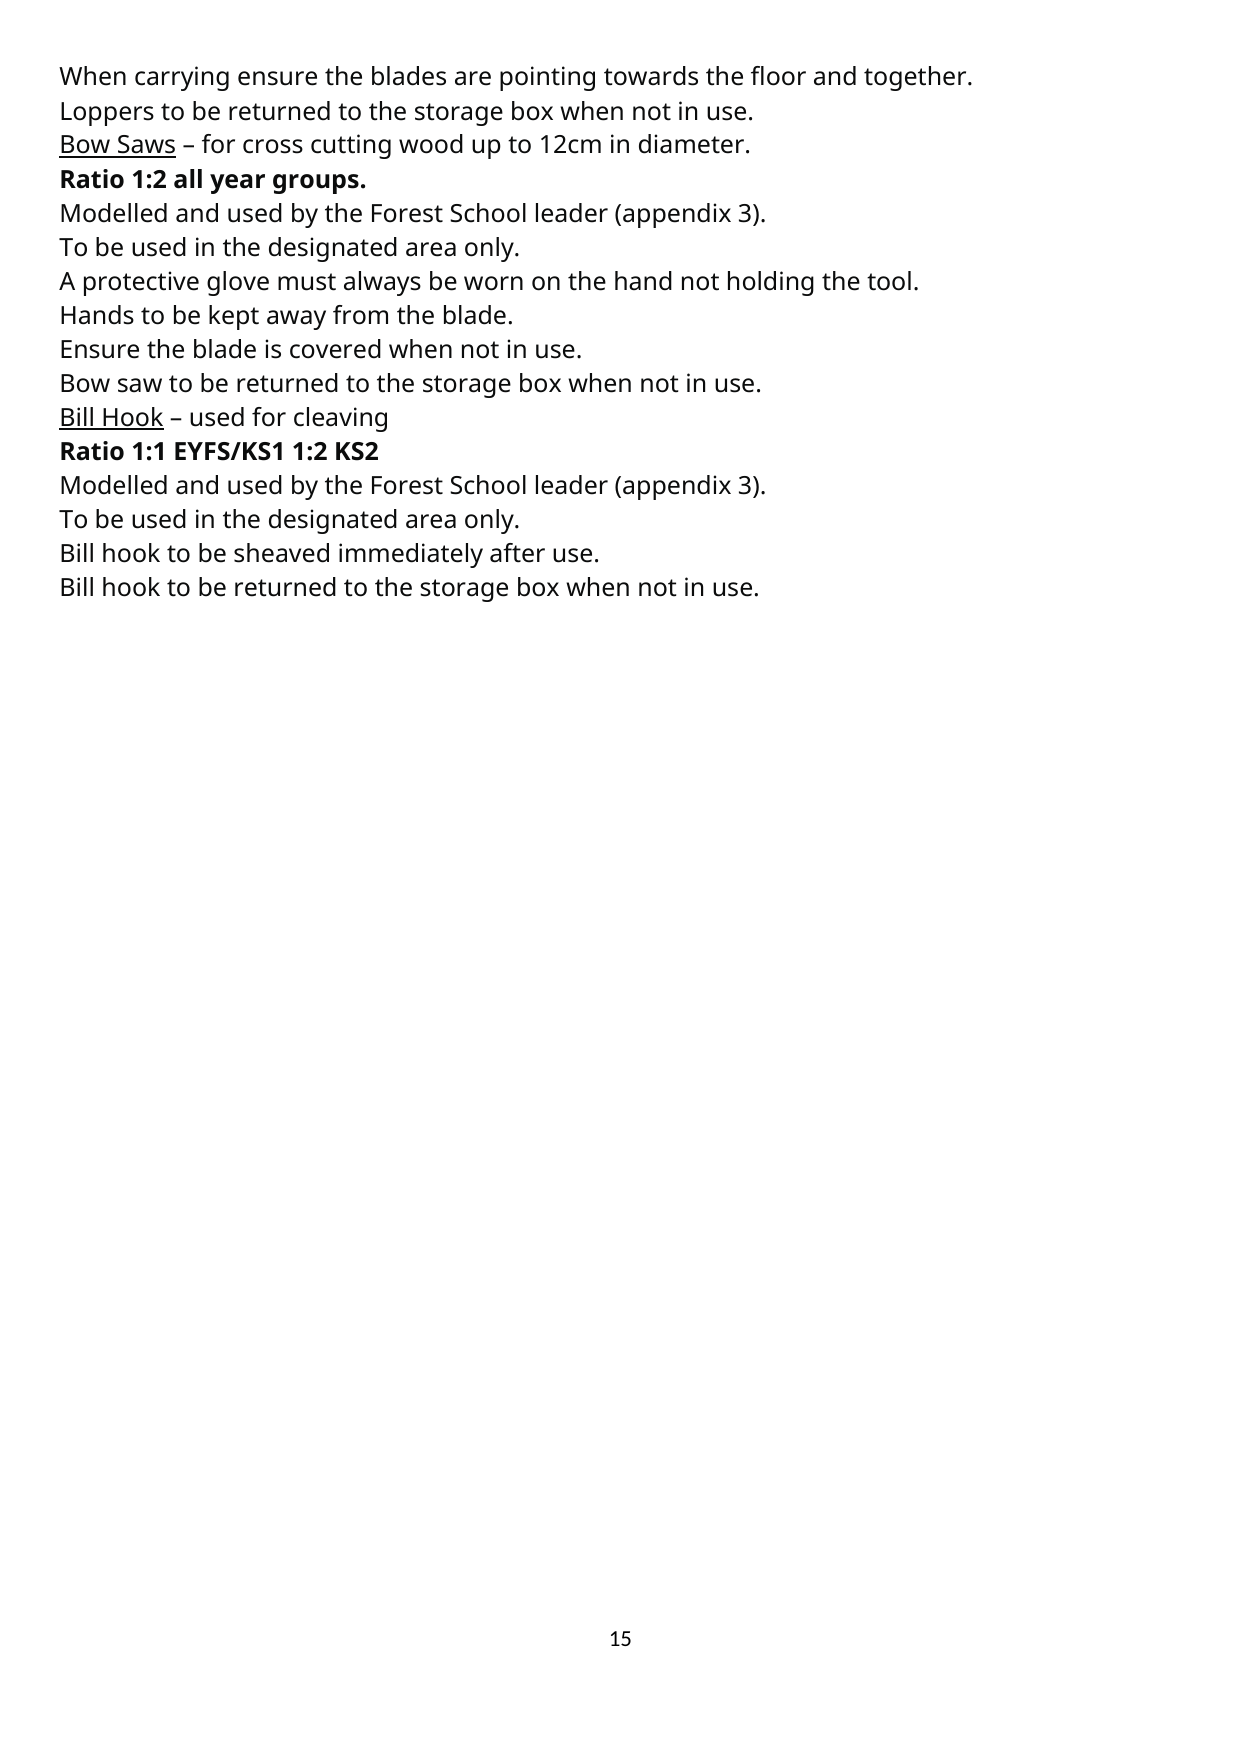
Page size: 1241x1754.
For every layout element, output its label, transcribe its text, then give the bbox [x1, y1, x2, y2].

text Modelled and used by the Forest School leader (appendix 3). [59, 468, 1181, 502]
text Bow Saws – for cross cutting wood up to 12cm in diameter. [59, 127, 1181, 161]
text Ensure the blade is covered when not in use. [59, 332, 1181, 366]
text Bill hook to be returned to the storage box when not in use. [59, 570, 1181, 604]
text Ratio 1:1 EYFS/KS1 1:2 KS2 [59, 434, 1181, 468]
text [59, 195, 1181, 229]
text When carrying ensure the blades are pointing towards the floor and together. [59, 59, 1181, 93]
text A protective glove must always be worn on the hand not holding the tool. [59, 263, 1181, 297]
text Bill Hook – used for cleaving [59, 400, 1181, 434]
text To be used in the designated area only. [59, 229, 1181, 263]
text Loppers to be returned to the storage box when not in use. [59, 93, 1181, 127]
text Bill hook to be sheaved immediately after use. [59, 536, 1181, 570]
text Hands to be kept away from the blade. [59, 297, 1181, 332]
text To be used in the designated area only. [59, 502, 1181, 536]
text Ratio 1:2 all year groups. [59, 161, 1181, 195]
text Bow saw to be returned to the storage box when not in use. [59, 366, 1181, 400]
